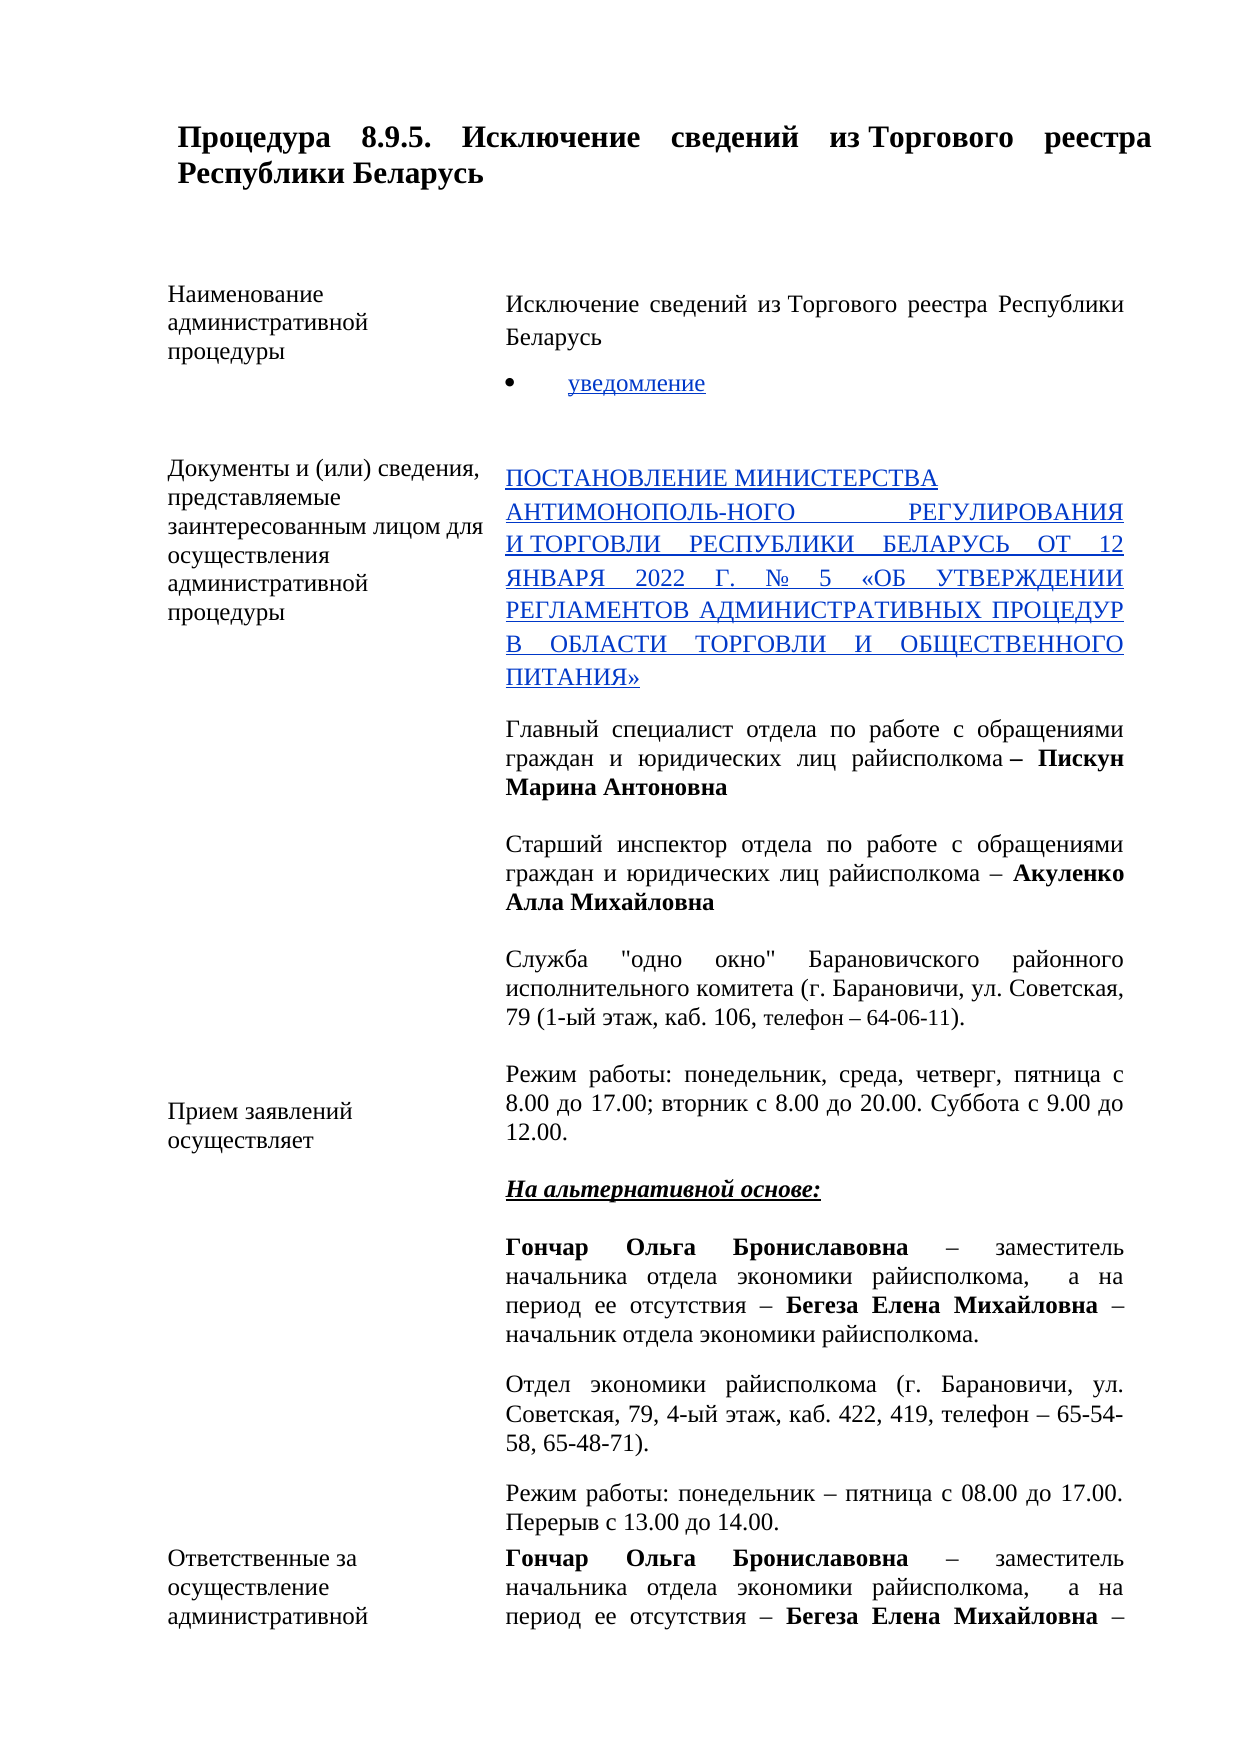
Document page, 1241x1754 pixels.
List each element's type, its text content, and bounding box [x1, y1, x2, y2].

text Процедура 8.9.5. Исключение сведений из Торгового реестра Республики Беларусь [177, 118, 1152, 190]
table_cell Главный специалист отдела по работе с обращениями граждан и юридических лиц райисполкома – Пискун Марина Антоновна Старший инспектор отдела по работе с обращениями граждан и юридических лиц райисполкома – Акуленко Алла Михайловна Служба "одно окно" Барановичского районного исполнительного комитета (г. Барановичи, ул. Советская, 79 (1-ый этаж, каб. 106, телефон – 64-06-11). Режим работы: понедельник, среда, четверг, пятница с 8.00 до 17.00; вторник с 8.00 до 20.00. Суббота с 9.00 до 12.00. На альтернативной основе: Гончар Ольга Брониславовна – заместитель начальника отдела экономики райисполкома, а на период ее отсутствия – Бегеза Елена Михайловна – начальник отдела экономики райисполкома. Отдел экономики райисполкома (г. Барановичи, ул. Советская, 79, 4-ый этаж, каб. 422, 419, телефон – 65-54-58, 65-48-71). Режим работы: понедельник – пятница с 08.00 до 17.00. Перерыв с 13.00 до 14.00. [492, 713, 1140, 1537]
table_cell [166, 1537, 492, 1636]
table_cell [492, 1537, 1140, 1636]
table_cell уведомление ПОСТАНОВЛЕНИЕ МИНИСТЕРСТВА АНТИМОНОПОЛЬ-НОГО РЕГУЛИРОВАНИЯ И ТОРГОВЛИ РЕСПУБЛИКИ БЕЛАРУСЬ ОТ 12 ЯНВАРЯ 2022 Г. № 5 «ОБ УТВЕРЖДЕНИИ РЕГЛАМЕНТОВ АДМИНИСТРАТИВНЫХ ПРОЦЕДУР В ОБЛАСТИ ТОРГОВЛИ И ОБЩЕСТВЕННОГО ПИТАНИЯ» [492, 366, 1140, 713]
table_cell Документы и (или) сведения, представляемые заинтересованным лицом для осуществления административной процедуры [166, 366, 492, 713]
table_header Исключение сведений из Торгового реестра Республики Беларусь [492, 277, 1140, 366]
table_cell Прием заявлений осуществляет [166, 713, 492, 1537]
table_header Наименование административной процедуры [166, 277, 492, 366]
